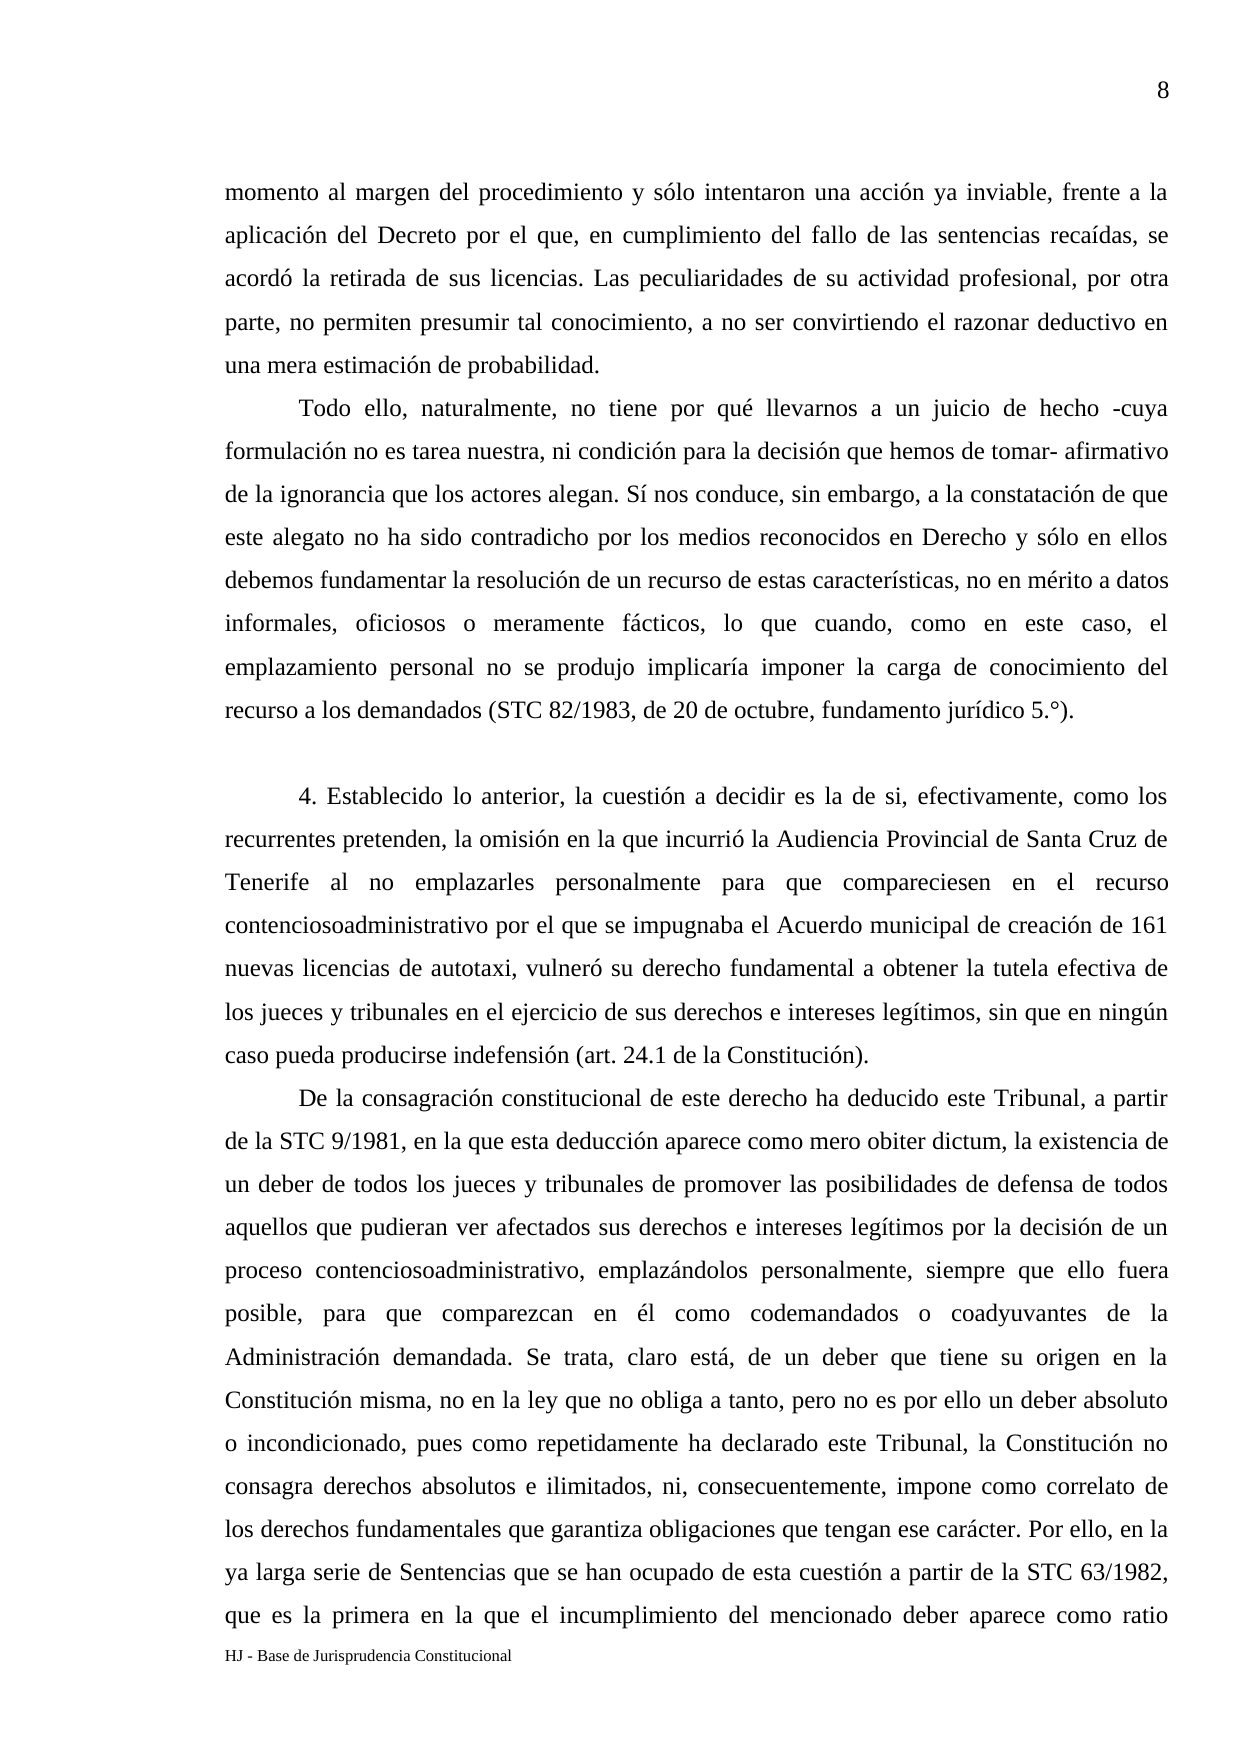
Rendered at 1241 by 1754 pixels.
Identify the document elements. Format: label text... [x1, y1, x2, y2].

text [224, 177, 1169, 378]
text Todo ello, naturalmente, no tiene por qué llevarnos a un juicio de hecho -cuya formulación no es tarea nuestra, ni condición para la decisión que hemos de tomar- afirmativo de la ignorancia que los actores alegan. Sí nos conduce, sin embargo, a la constatación de que este alegato no ha sido contradicho por los medios reconocidos en Derecho y sólo en ellos debemos fundamentar la resolución de un recurso de estas características, no en mérito a datos informales, oficiosos o meramente fácticos, lo que cuando, como en este caso, el emplazamiento personal no se produjo implicaría imponer la carga de conocimiento del recurso a los demandados (STC 82/1983, de 20 de octubre, fundamento jurídico 5.°). [224, 393, 1169, 723]
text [224, 1083, 1169, 1629]
text 4. Establecido lo anterior, la cuestión a decidir es la de si, efectivamente, como los recurrentes pretenden, la omisión en la que incurrió la Audiencia Provincial de Santa Cruz de Tenerife al no emplazarles personalmente para que compareciesen en el recurso contenciosoadministrativo por el que se impugnaba el Acuerdo municipal de creación de 161 nuevas licencias de autotaxi, vulneró su derecho fundamental a obtener la tutela efectiva de los jueces y tribunales en el ejercicio de sus derechos e intereses legítimos, sin que en ningún caso pueda producirse indefensión (art. 24.1 de la Constitución). [224, 781, 1169, 1068]
